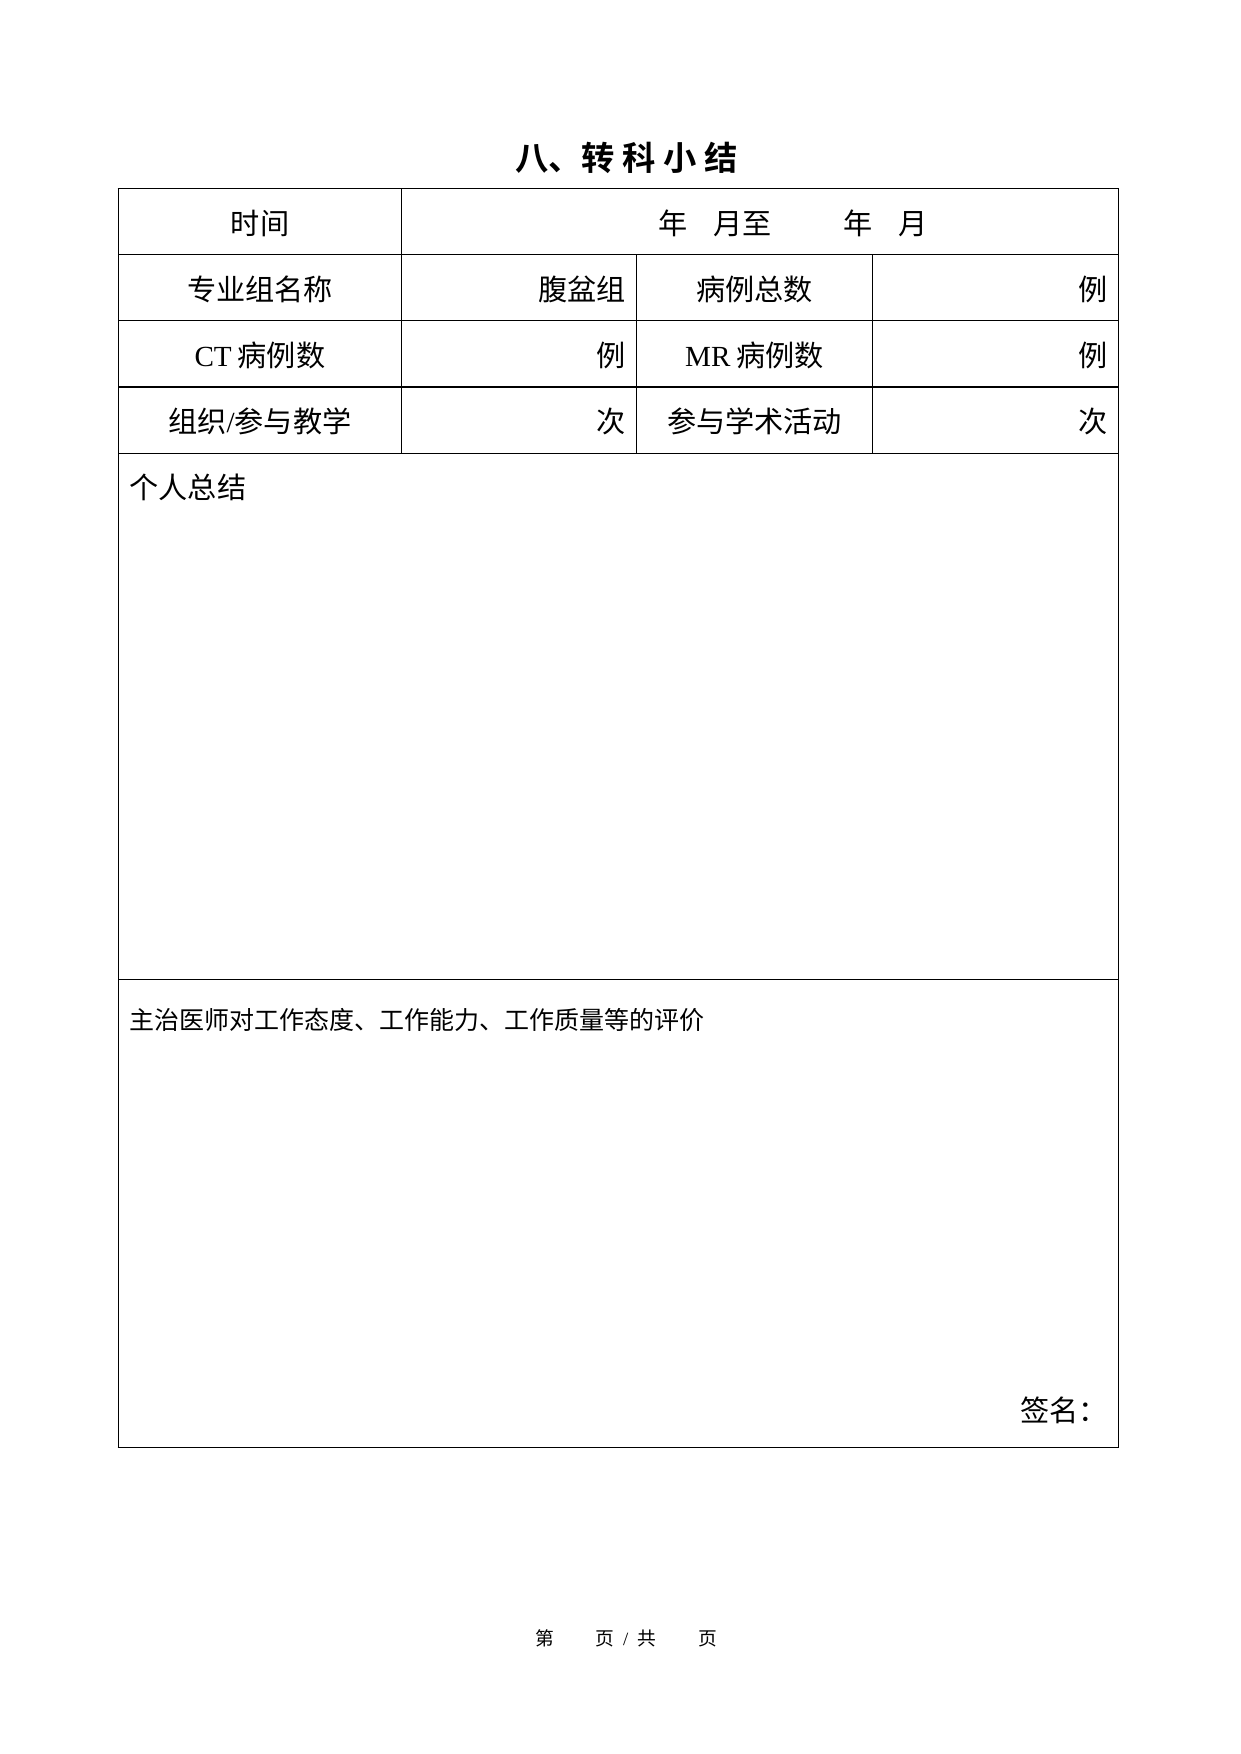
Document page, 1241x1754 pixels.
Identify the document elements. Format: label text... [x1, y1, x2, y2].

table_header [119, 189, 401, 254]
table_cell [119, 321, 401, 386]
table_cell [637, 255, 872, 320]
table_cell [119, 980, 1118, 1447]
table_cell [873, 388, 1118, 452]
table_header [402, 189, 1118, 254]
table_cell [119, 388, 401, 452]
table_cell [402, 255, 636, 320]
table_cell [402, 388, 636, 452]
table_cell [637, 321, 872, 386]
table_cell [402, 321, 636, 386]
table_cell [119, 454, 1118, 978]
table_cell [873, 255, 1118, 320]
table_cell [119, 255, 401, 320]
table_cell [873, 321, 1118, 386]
text 八、转 科 小 结 [118, 123, 1134, 188]
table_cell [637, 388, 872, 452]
